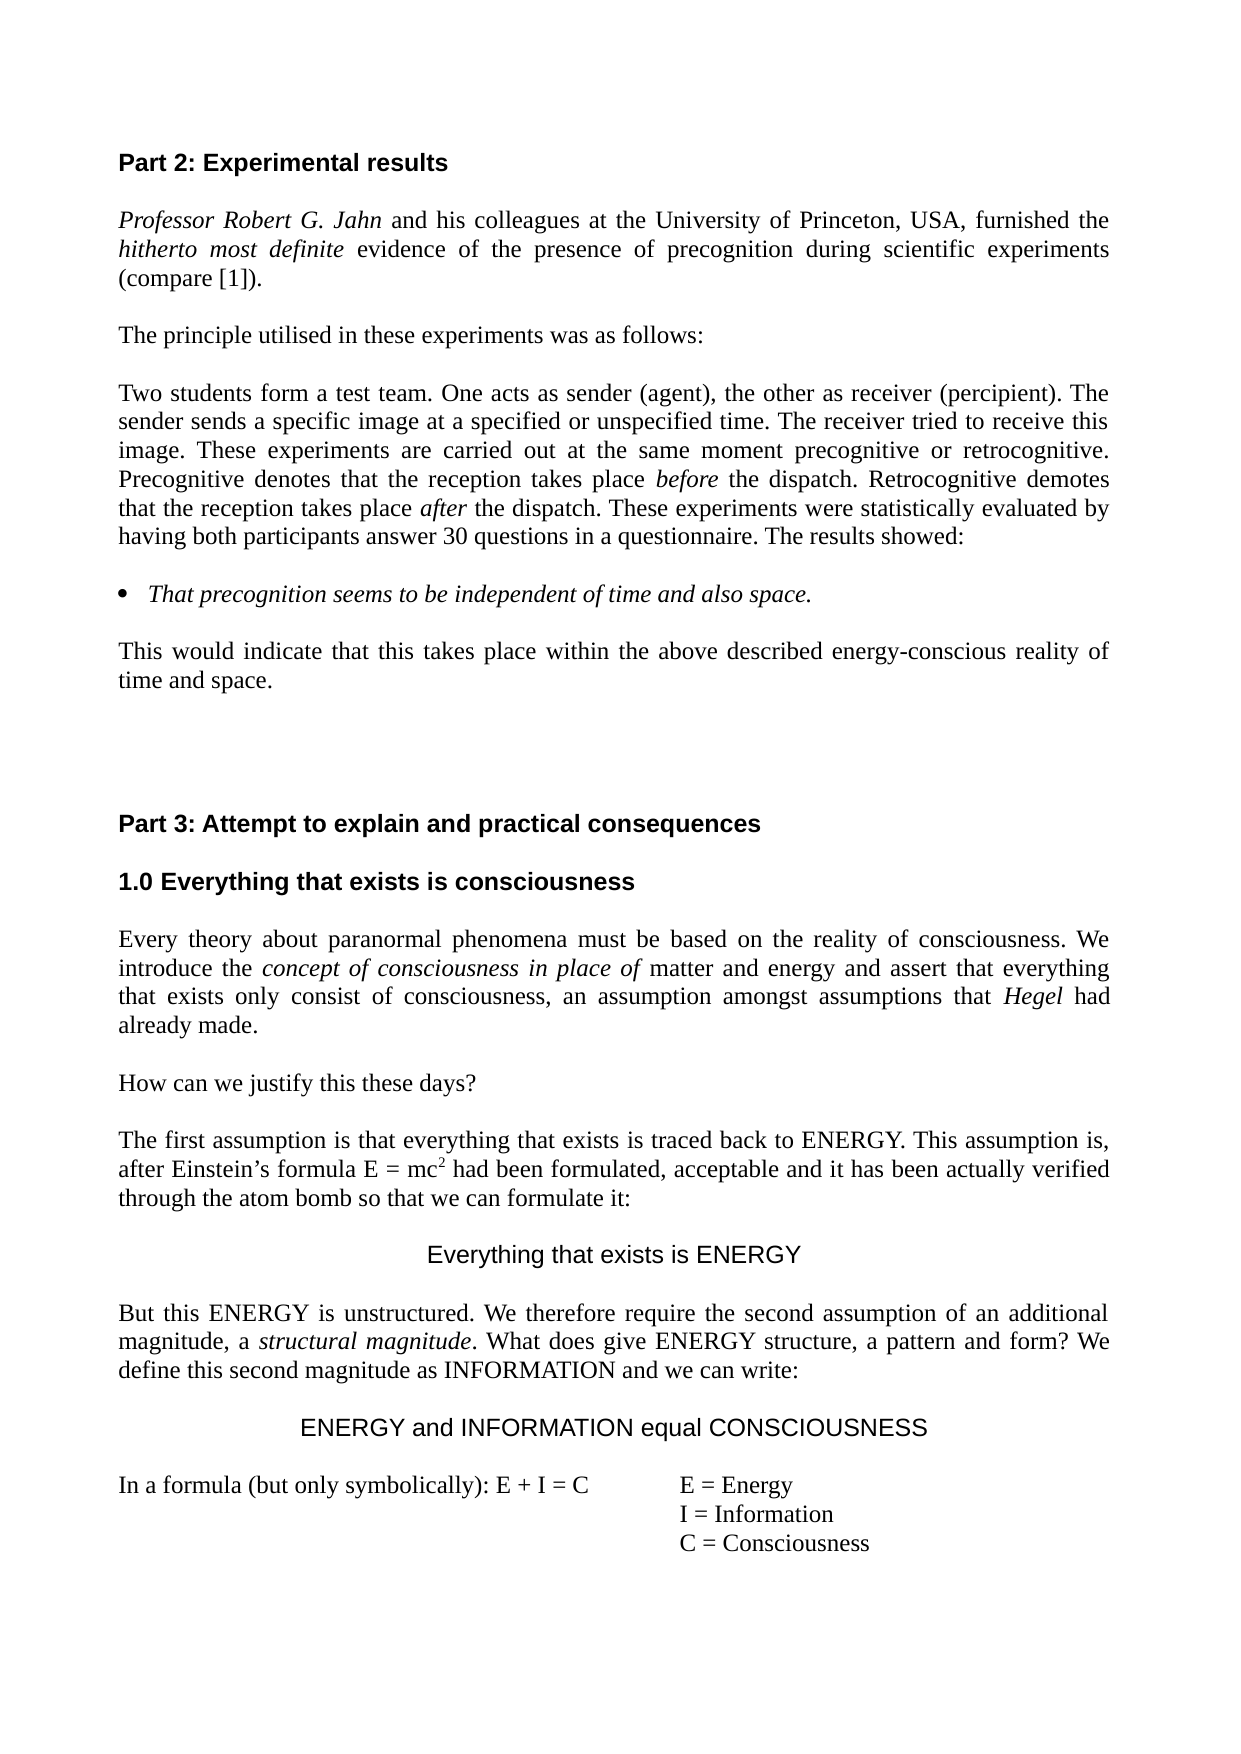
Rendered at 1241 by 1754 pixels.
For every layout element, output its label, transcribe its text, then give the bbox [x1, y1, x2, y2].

text Everything that exists is ENERGY [118, 1240, 1110, 1269]
list That precognition seems to be independent of time and also space. [118, 579, 1110, 608]
text How can we justify this these days? [118, 1068, 1110, 1096]
text In a formula (but only symbolically): E + I = C E = Energy [118, 1470, 1110, 1499]
text ENERGY and INFORMATION equal CONSCIOUSNESS [118, 1413, 1110, 1441]
list Professor Robert G. Jahn and his colleagues at the University of Princeton, USA, furnished the hitherto most definite evidence of the presence of precognition during scientific experiments (compare [1]). [118, 205, 1110, 291]
text This would indicate that this takes place within the above described energy-conscious reality of time and space. [118, 636, 1110, 694]
text Every theory about paranormal phenomena must be based on the reality of consciousness. We introduce the concept of consciousness in place of matter and energy and assert that everything that exists only consist of consciousness, an assumption amongst assumptions that Hegel had already made. [118, 924, 1110, 1039]
text But this ENERGY is unstructured. We therefore require the second assumption of an additional magnitude, a structural magnitude. What does give ENERGY structure, a pattern and form? We define this second magnitude as INFORMATION and we can write: [118, 1298, 1110, 1384]
list Everything that exists is consciousness [118, 866, 1110, 895]
list The principle utilised in these experiments was as follows: [118, 320, 1110, 349]
text Part 3: Attempt to explain and practical consequences [118, 809, 1110, 838]
text The first assumption is that everything that exists is traced back to ENERGY. This assumption is, after Einstein’s formula E = mc2 had been formulated, acceptable and it has been actually verified through the atom bomb so that we can formulate it: [118, 1125, 1110, 1211]
text C = Consciousness [118, 1528, 1110, 1556]
list Two students form a test team. One acts as sender (agent), the other as receiver (percipient). The sender sends a specific image at a specified or unspecified time. The receiver tried to receive this image. These experiments are carried out at the same moment precognitive or retrocognitive. Precognitive denotes that the reception takes place before the dispatch. Retrocognitive demotes that the reception takes place after the dispatch. These experiments were statistically evaluated by having both participants answer 30 questions in a questionnaire. The results showed: [118, 378, 1110, 550]
text I = Information [118, 1499, 1110, 1528]
list Part 2: Experimental results [118, 148, 1110, 176]
